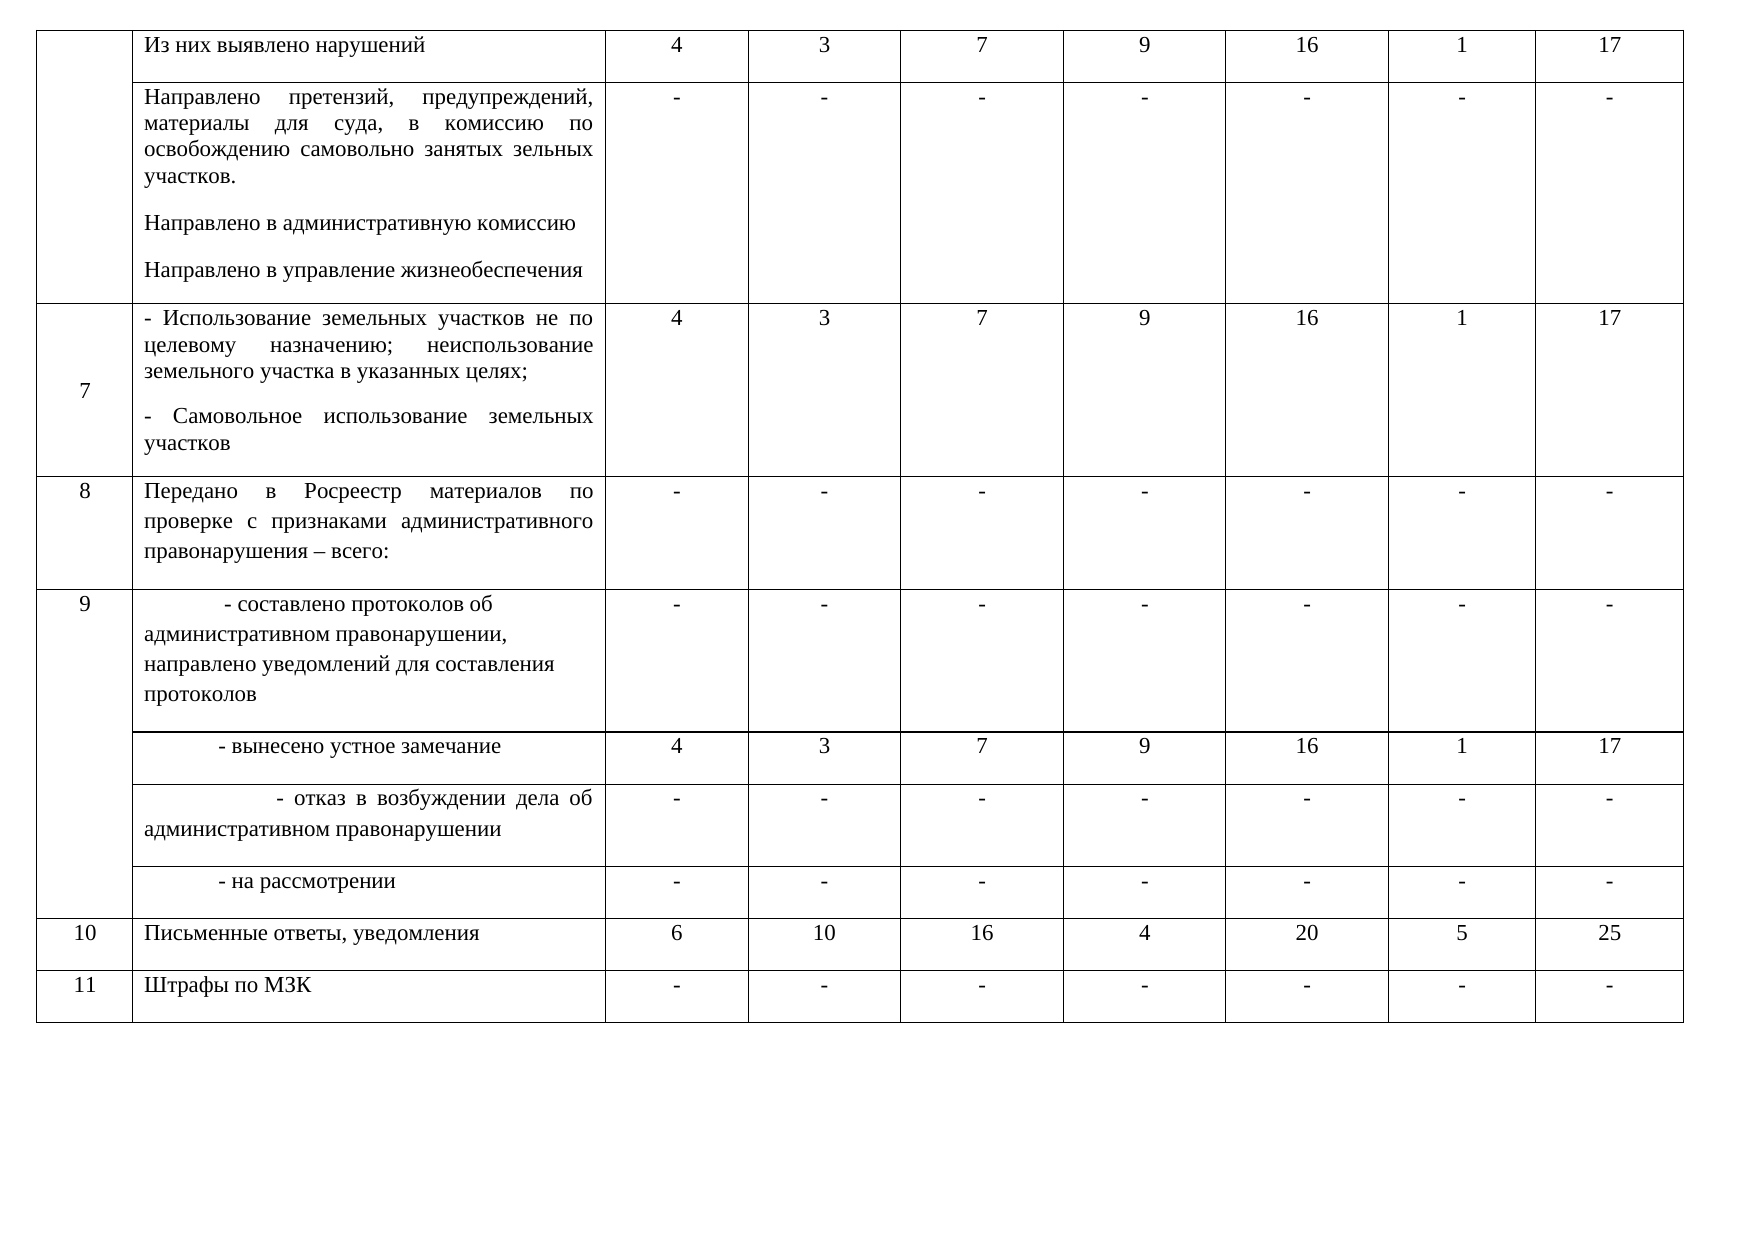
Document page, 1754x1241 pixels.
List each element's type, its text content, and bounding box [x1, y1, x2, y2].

table_cell - [749, 83, 900, 303]
table_cell - [1226, 971, 1388, 1022]
table_cell - [606, 477, 748, 589]
table_cell 17 [1536, 304, 1683, 476]
table_cell 25 [1536, 919, 1683, 970]
table_cell 3 [749, 31, 900, 82]
table_cell 4 [606, 733, 748, 783]
table_cell - составлено протоколов об административном правонарушении, направлено уведомлений для составления протоколов [133, 590, 605, 731]
table_cell - [749, 971, 900, 1022]
table_cell Направлено претензий, предупреждений, материалы для суда, в комиссию по освобождению самовольно занятых зельных участков. Направлено в административную комиссию Направлено в управление жизнеобеспечения [133, 83, 605, 303]
table_cell 7 [901, 31, 1063, 82]
table_cell - [606, 590, 748, 731]
table_cell - [1064, 971, 1225, 1022]
table_cell 5 [1389, 919, 1535, 970]
table_cell - [606, 867, 748, 918]
table_cell - [1064, 477, 1225, 589]
table_cell - [901, 477, 1063, 589]
table_cell - [606, 785, 748, 866]
table_cell - [1064, 785, 1225, 866]
table_cell - [1536, 785, 1683, 866]
table_cell - [606, 83, 748, 303]
table_cell 8 [37, 477, 132, 589]
table_cell 1 [1389, 31, 1535, 82]
table_cell - [1389, 83, 1535, 303]
table_cell - [749, 867, 900, 918]
table_cell 9 [1064, 31, 1225, 82]
table_cell 16 [1226, 733, 1388, 783]
table_cell 9 [37, 590, 132, 918]
table_cell Из них выявлено нарушений [133, 31, 605, 82]
table_cell - отказ в возбуждении дела об административном правонарушении [133, 785, 605, 866]
table_cell - Использование земельных участков не по целевому назначению; неиспользование земельного участка в указанных целях; - Самовольное использование земельных участков [133, 304, 605, 476]
table_cell - [1536, 590, 1683, 731]
table_cell - [1064, 590, 1225, 731]
table_cell - [1389, 785, 1535, 866]
table_cell - [1064, 867, 1225, 918]
table_cell - вынесено устное замечание [133, 733, 605, 783]
table_cell 16 [901, 919, 1063, 970]
table_cell - [1389, 971, 1535, 1022]
table_cell Письменные ответы, уведомления [133, 919, 605, 970]
table_cell 11 [37, 971, 132, 1022]
table_cell - [901, 83, 1063, 303]
table_cell 7 [901, 733, 1063, 783]
table_cell 7 [901, 304, 1063, 476]
table_cell - [901, 785, 1063, 866]
table_cell - [1226, 590, 1388, 731]
table_cell 10 [37, 919, 132, 970]
table_cell - [1389, 477, 1535, 589]
table_cell 4 [606, 304, 748, 476]
table_cell - [749, 785, 900, 866]
table_cell - [1389, 590, 1535, 731]
table_cell - [606, 971, 748, 1022]
table_cell 9 [1064, 304, 1225, 476]
table_cell 16 [1226, 304, 1388, 476]
table_cell 4 [606, 31, 748, 82]
table_cell - [1226, 785, 1388, 866]
table_cell 10 [749, 919, 900, 970]
table_cell - [1226, 477, 1388, 589]
table_cell 9 [1064, 733, 1225, 783]
table_cell 7 [37, 304, 132, 476]
table_cell - [1064, 83, 1225, 303]
table_cell - [1226, 83, 1388, 303]
table_cell - [1536, 477, 1683, 589]
table_cell 1 [1389, 733, 1535, 783]
table_cell - [1536, 867, 1683, 918]
table_cell 6 [606, 919, 748, 970]
table_cell 3 [749, 304, 900, 476]
table_cell - [901, 971, 1063, 1022]
table_cell 1 [1389, 304, 1535, 476]
table_cell 4 [1064, 919, 1225, 970]
table_cell Штрафы по МЗК [133, 971, 605, 1022]
table_cell - [749, 477, 900, 589]
table_cell Передано в Росреестр материалов по проверке с признаками административного правонарушения – всего: [133, 477, 605, 589]
table_cell - на рассмотрении [133, 867, 605, 918]
table_cell - [1389, 867, 1535, 918]
table_cell - [749, 590, 900, 731]
table_cell 3 [749, 733, 900, 783]
table_cell 17 [1536, 733, 1683, 783]
table_cell - [901, 590, 1063, 731]
table_cell 16 [1226, 31, 1388, 82]
table_cell 20 [1226, 919, 1388, 970]
table_cell - [1536, 971, 1683, 1022]
table_cell - [1226, 867, 1388, 918]
table_cell - [901, 867, 1063, 918]
table_cell 17 [1536, 31, 1683, 82]
table_cell - [1536, 83, 1683, 303]
